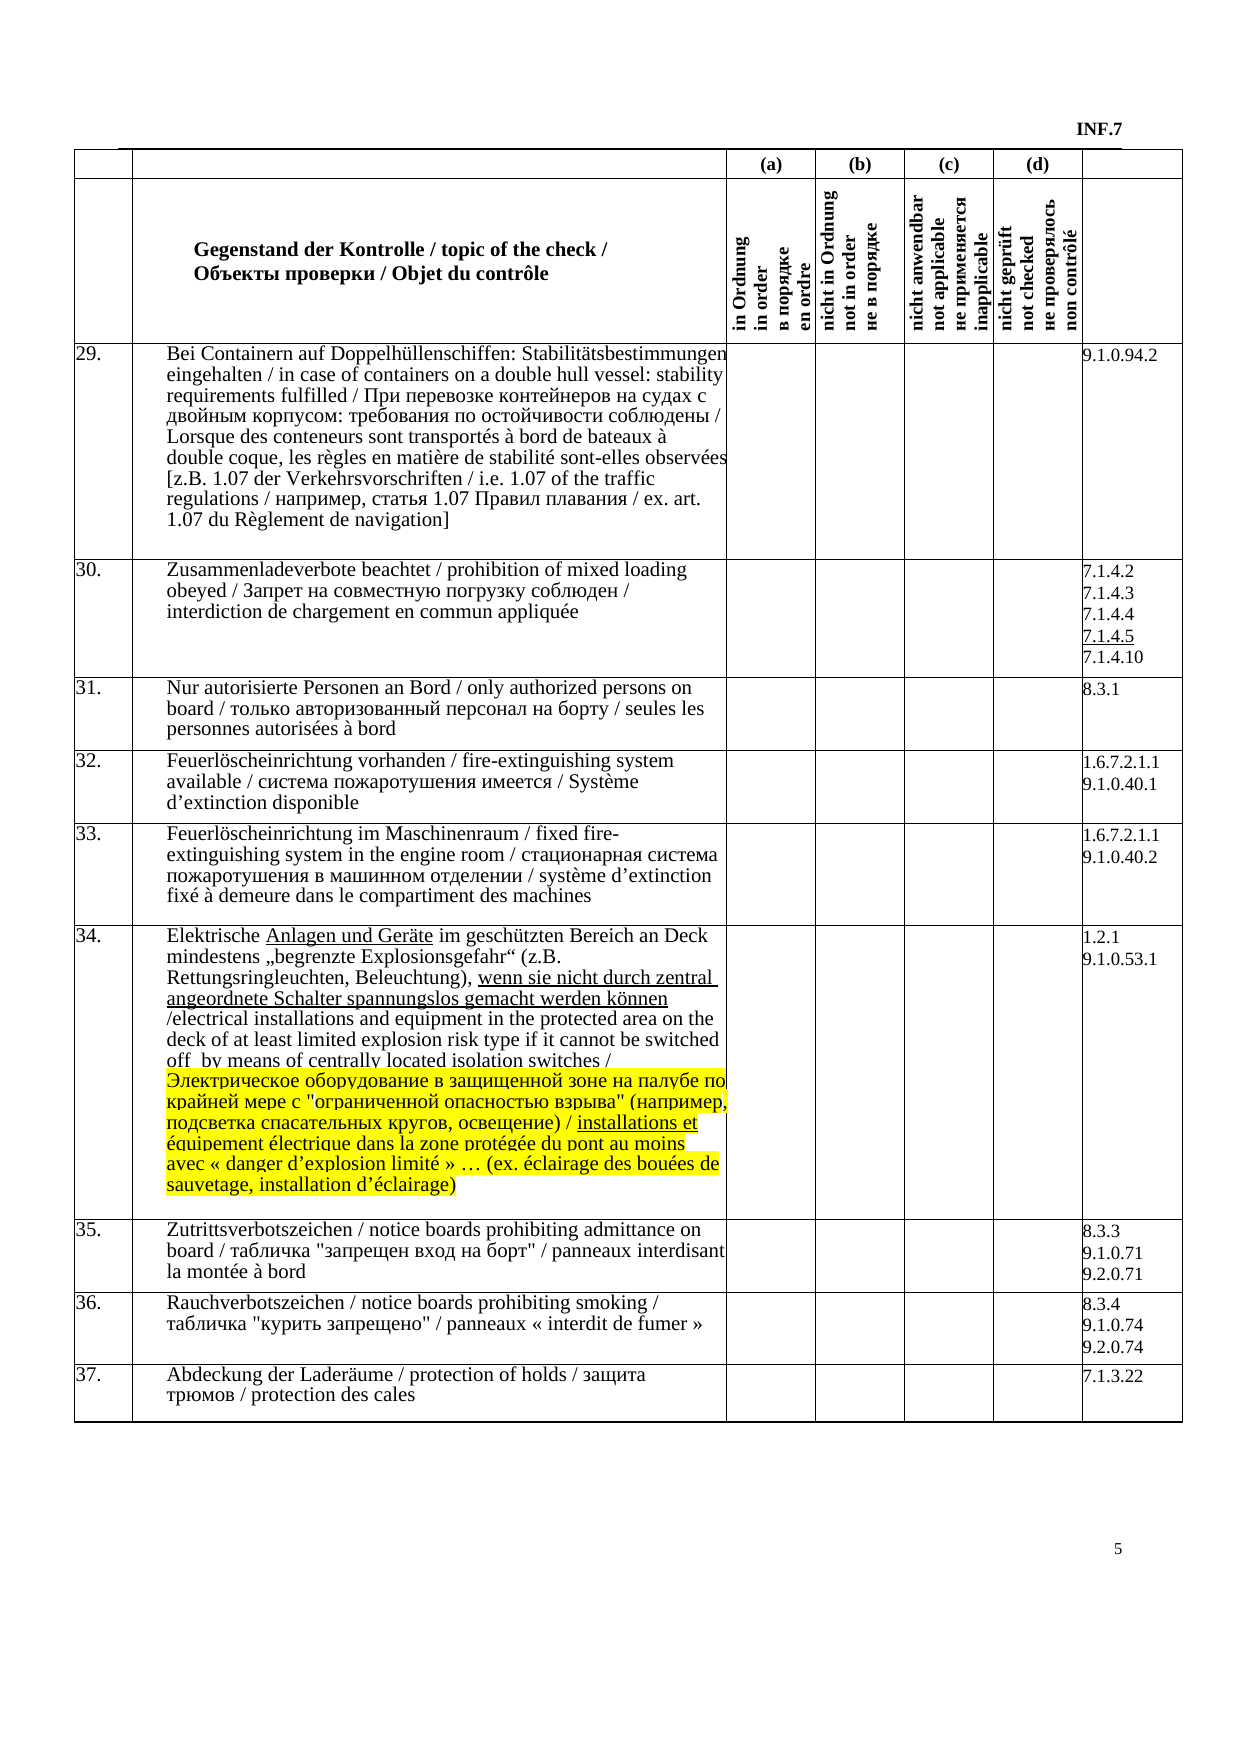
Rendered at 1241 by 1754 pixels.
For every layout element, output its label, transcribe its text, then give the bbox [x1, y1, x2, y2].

table_cell [816, 824, 904, 925]
table_cell 1.6.7.2.1.1 9.1.0.40.2 [1083, 824, 1182, 925]
table_cell [727, 1365, 815, 1421]
table_cell 35. [75, 1220, 132, 1292]
table_cell [994, 678, 1082, 750]
table_cell [994, 344, 1082, 559]
table_cell nicht in Ordnung not in order не в порядке pas en ordre [816, 179, 904, 343]
table_cell Nur autorisierte Personen an Bord / only authorized persons on board / только авторизованный персонал на борту / seules les personnes autorisées à bord [133, 678, 726, 750]
table_cell [905, 560, 993, 677]
table_cell Rauchverbotszeichen / notice boards prohibiting smoking / табличка "курить запрещено" / panneaux « interdit de fumer » [133, 1293, 726, 1363]
table_cell [816, 751, 904, 823]
table_cell [905, 678, 993, 750]
table_cell [994, 824, 1082, 925]
table_cell [905, 824, 993, 925]
table_cell [816, 678, 904, 750]
table_cell [905, 1293, 993, 1363]
table_cell Gegenstand der Kontrolle / topic of the check / Объекты проверки / Objet du contrôle [133, 179, 726, 343]
table_cell [905, 751, 993, 823]
table_cell 8.3.4 9.1.0.74 9.2.0.74 [1083, 1293, 1182, 1363]
table_cell 34. [75, 926, 132, 1219]
table_cell [994, 1220, 1082, 1292]
table_header (d) [994, 150, 1082, 178]
table_cell [905, 1365, 993, 1421]
table_cell [905, 344, 993, 559]
table_cell 32. [75, 751, 132, 823]
table_cell 1.6.7.2.1.1 9.1.0.40.1 [1083, 751, 1182, 823]
table_cell nicht anwendbar not applicable не применяется inapplicable [905, 179, 993, 343]
table_cell Zutrittsverbotszeichen / notice boards prohibiting admittance on board / табличка "запрещен вход на борт" / panneaux interdisant la montée à bord [133, 1220, 726, 1292]
table_cell 7.1.3.22 [1083, 1365, 1182, 1421]
table_cell [1083, 179, 1182, 343]
table_cell [727, 1293, 815, 1363]
table_cell [727, 560, 815, 677]
table_cell [905, 1220, 993, 1292]
table_cell 1.2.1 9.1.0.53.1 [1083, 926, 1182, 1219]
table_cell [727, 751, 815, 823]
table_cell [816, 344, 904, 559]
table_cell 31. [75, 678, 132, 750]
table_header [1083, 150, 1182, 178]
table_cell [816, 1365, 904, 1421]
table_header (b) [816, 150, 904, 178]
table_cell [994, 1365, 1082, 1421]
table_cell [75, 179, 132, 343]
table_cell [727, 678, 815, 750]
table_cell [816, 926, 904, 1219]
table_cell 33. [75, 824, 132, 925]
table_cell nicht geprüft not checked не проверялось non contrôlé [994, 179, 1082, 343]
table_cell 7.1.4.2 7.1.4.3 7.1.4.4 7.1.4.5 7.1.4.10 [1083, 560, 1182, 677]
table_cell [727, 344, 815, 559]
table_cell [727, 824, 815, 925]
table_cell [727, 926, 815, 1219]
table_cell 36. [75, 1293, 132, 1363]
table_header [133, 150, 726, 178]
table_cell 9.1.0.94.2 [1083, 344, 1182, 559]
table_cell 8.3.3 9.1.0.71 9.2.0.71 [1083, 1220, 1182, 1292]
table_cell Bei Containern auf Doppelhüllenschiffen: Stabilitätsbestimmungen eingehalten / in case of containers on a double hull vessel: stability requirements fulfilled / При перевозке контейнеров на судах с двойным корпусом: требования по остойчивости соблюдены / Lorsque des conteneurs sont transportés à bord de bateaux à double coque, les règles en matière de stabilité sont-elles observées [z.B. 1.07 der Verkehrsvorschriften / i.e. 1.07 of the traffic regulations / например, статья 1.07 Правил плавания / ex. art. 1.07 du Règlement de navigation] [133, 344, 726, 559]
table_cell [994, 1293, 1082, 1363]
table_cell [994, 560, 1082, 677]
table_cell 8.3.1 [1083, 678, 1182, 750]
table_cell Elektrische Anlagen und Geräte im geschützten Bereich an Deck mindestens „begrenzte Explosionsgefahr“ (z.B. Rettungsringleuchten, Beleuchtung), wenn sie nicht durch zentral angeordnete Schalter spannungslos gemacht werden können /electrical installations and equipment in the protected area on the deck of at least limited explosion risk type if it cannot be switched off by means of centrally located isolation switches / Электрическое оборудование в защищенной зоне на палубе по крайней мере с "ограниченной опасностью взрыва" (например, подсветка спасательных кругов, освещение) / installations et équipement électrique dans la zone protégée du pont au moins avec « danger d’explosion limité » … (ex. éclairage des bouées de sauvetage, installation d’éclairage) [133, 926, 726, 1219]
table_cell 30. [75, 560, 132, 677]
table_cell 29. [75, 344, 132, 559]
table_cell Feuerlöscheinrichtung vorhanden / fire-extinguishing system available / система пожаротушения имеется / Système d’extinction disponible [133, 751, 726, 823]
table_cell [727, 1220, 815, 1292]
table_cell [816, 1220, 904, 1292]
table_cell [994, 751, 1082, 823]
table_cell Zusammenladeverbote beachtet / prohibition of mixed loading obeyed / Запрет на совместную погрузку соблюден / interdiction de chargement en commun appliquée [133, 560, 726, 677]
table_cell [816, 1293, 904, 1363]
table_cell [994, 926, 1082, 1219]
table_cell Feuerlöscheinrichtung im Maschinenraum / fixed fire-extinguishing system in the engine room / стационарная система пожаротушения в машинном отделении / système d’extinction fixé à demeure dans le compartiment des machines [133, 824, 726, 925]
table_header (a) [727, 150, 815, 178]
table_cell [905, 926, 993, 1219]
table_cell Abdeckung der Laderäume / protection of holds / защита трюмов / protection des cales [133, 1365, 726, 1421]
table_header (c) [905, 150, 993, 178]
table_cell in Ordnung in order в порядке en ordre [727, 179, 815, 343]
table_cell 37. [75, 1365, 132, 1421]
table_header [75, 150, 132, 178]
table_cell [816, 560, 904, 677]
